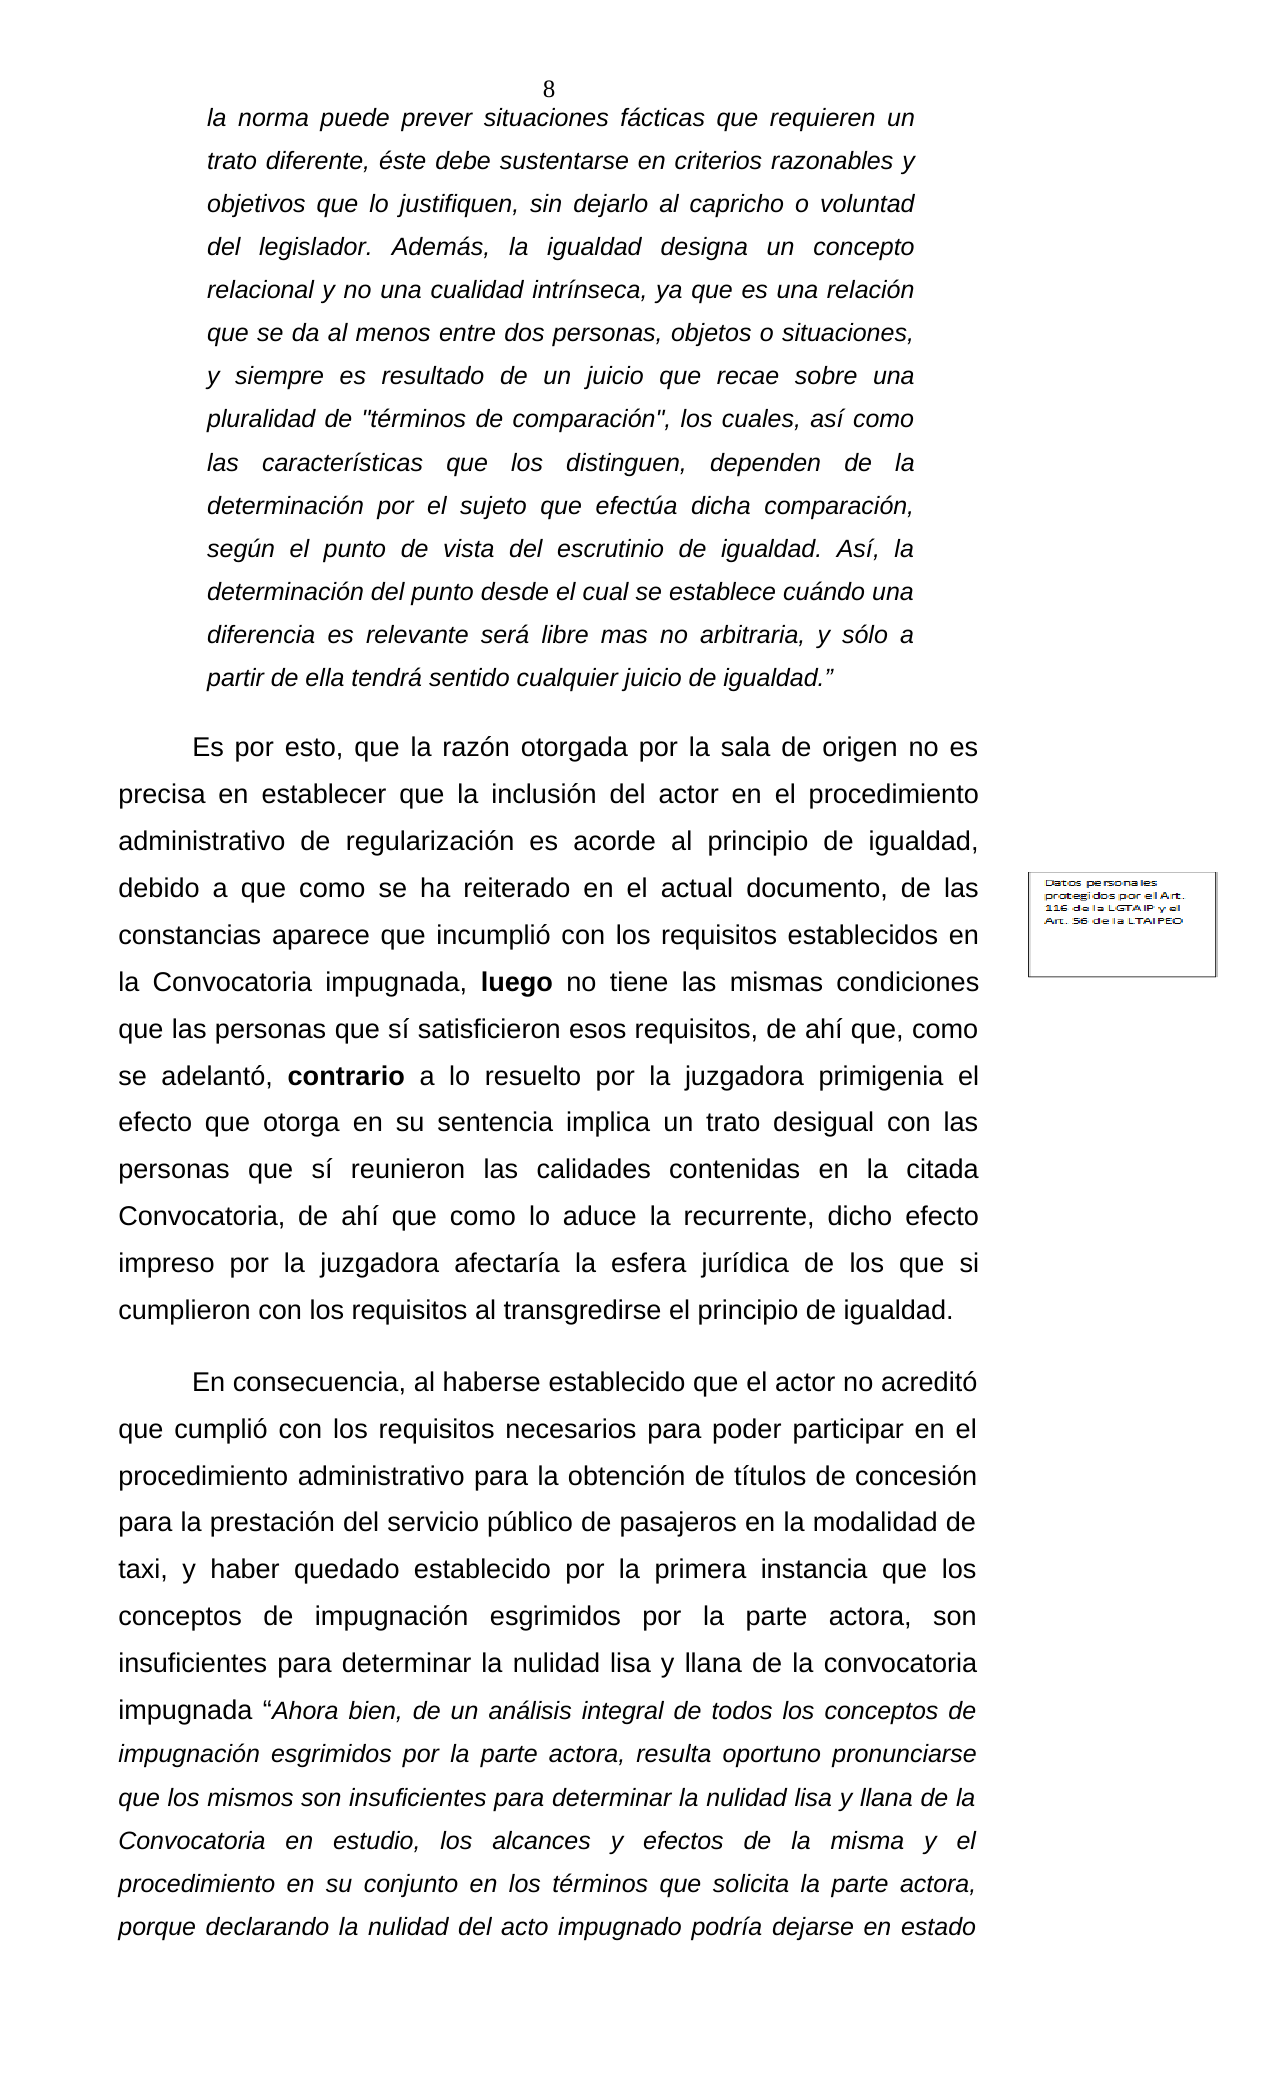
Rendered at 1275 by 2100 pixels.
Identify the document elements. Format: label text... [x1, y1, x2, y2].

picture [1028, 872, 1219, 978]
text Es por esto, que la razón otorgada por la sala de origen no es precisa en establecer que la inclusión del actor en el procedimiento administrativo de regularización es acorde al principio de igualdad, debido a que como se ha reiterado en el actual documento, de las constancias aparece que incumplió con los requisitos establecidos en la Convocatoria impugnada, luego no tiene las mismas condiciones que las personas que sí satisficieron esos requisitos, de ahí que, como se adelantó, contrario a lo resuelto por la juzgadora primigenia el efecto que otorga en su sentencia implica un trato desigual con las personas que sí reunieron las calidades contenidas en la citada Convocatoria, de ahí que como lo aduce la recurrente, dicho efecto impreso por la juzgadora afectaría la esfera jurídica de los que si cumplieron con los requisitos al transgredirse el principio de igualdad. [118, 731, 980, 1325]
